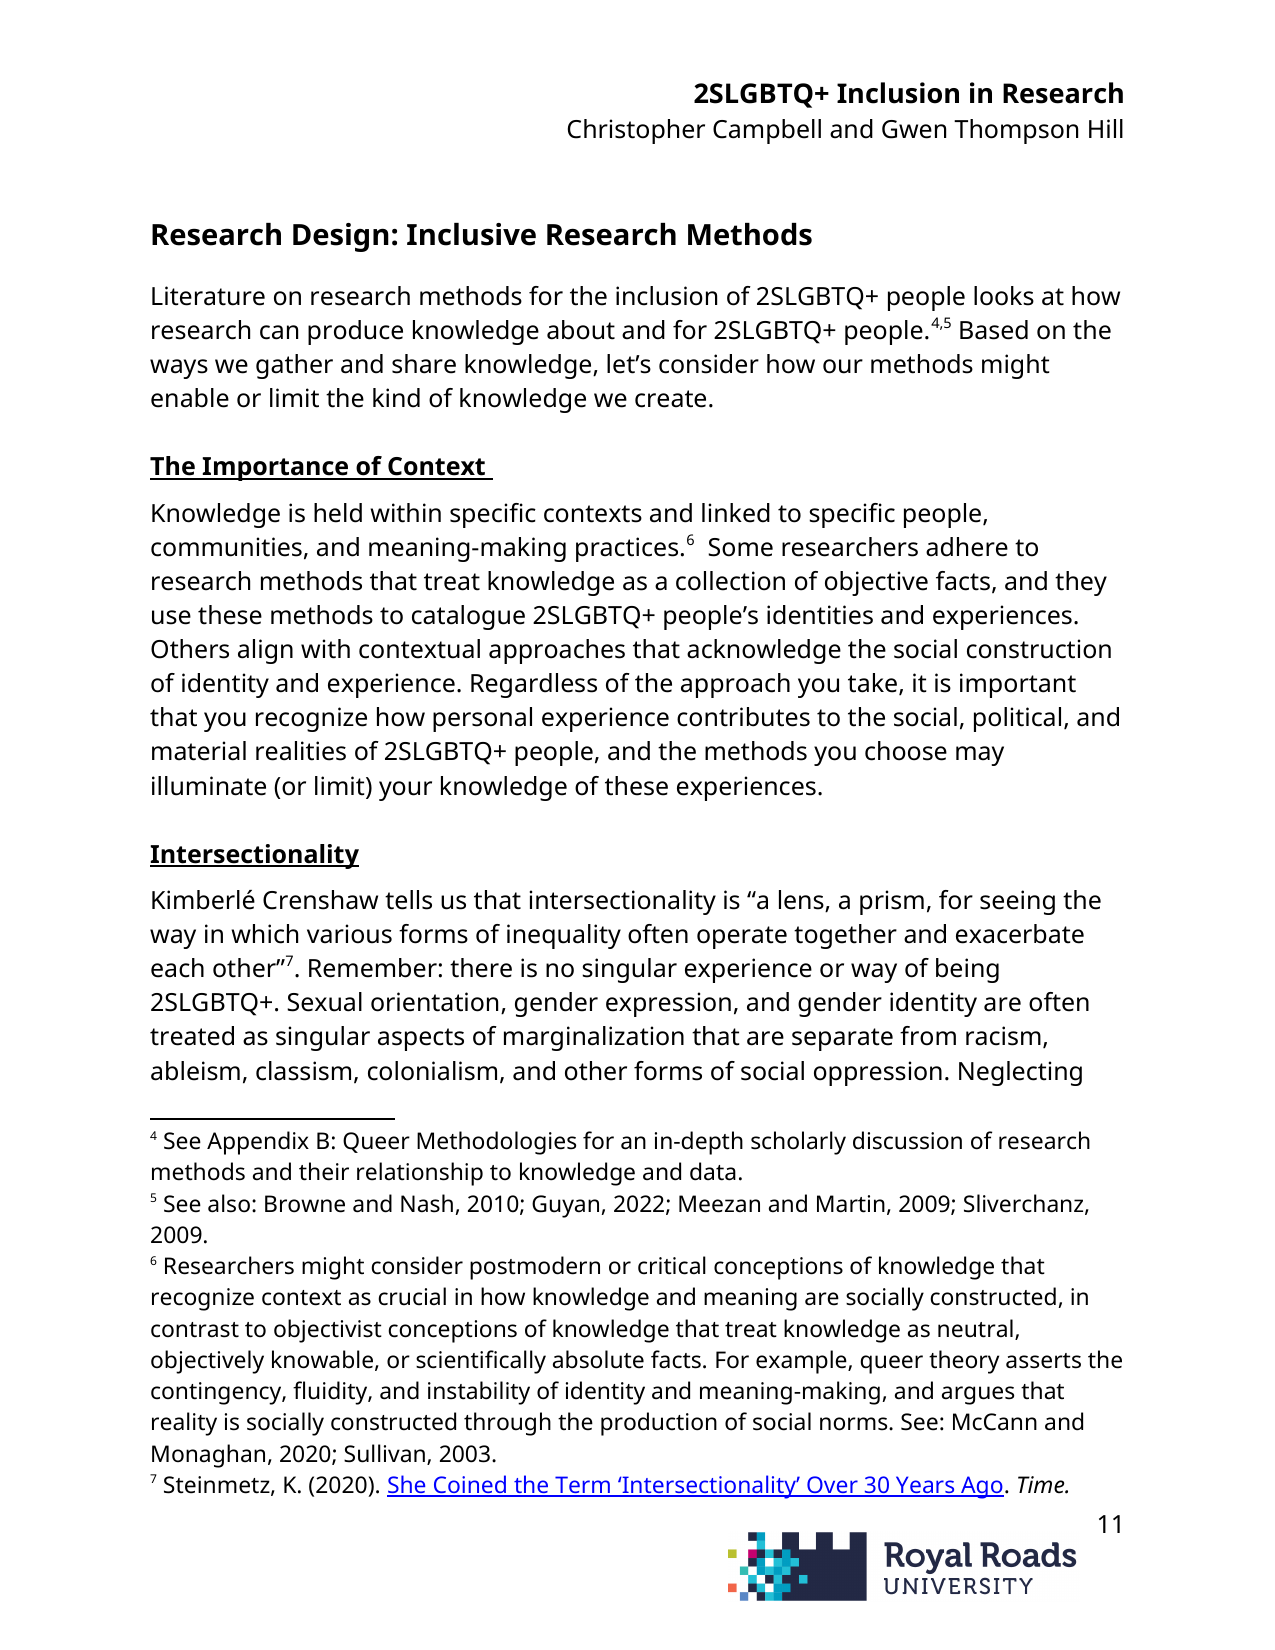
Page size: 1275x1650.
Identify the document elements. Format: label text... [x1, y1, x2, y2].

picture [728, 1531, 1081, 1602]
subtitle Intersectionality [150, 836, 1125, 870]
text Kimberlé Crenshaw tells us that intersectionality is “a lens, a prism, for seeing the way in which various forms of inequality often operate together and exacerbate each other”. Remember: there is no singular experience or way of being 2SLGBTQ+. Sexual orientation, gender expression, and gender identity are often treated as singular aspects of marginalization that are separate from racism, ableism, classism, colonialism, and other forms of social oppression. Neglecting multiple marginalization erases the differences among 2SLGBTQ+ people and can reinforce harmful social norms. [150, 883, 1125, 1087]
text Knowledge is held within specific contexts and linked to specific people, communities, and meaning-making practices. Some researchers adhere to research methods that treat knowledge as a collection of objective facts, and they use these methods to catalogue 2SLGBTQ+ people’s identities and experiences. Others align with contextual approaches that acknowledge the social construction of identity and experience. Regardless of the approach you take, it is important that you recognize how personal experience contributes to the social, political, and material realities of 2SLGBTQ+ people, and the methods you choose may illuminate (or limit) your knowledge of these experiences. [150, 496, 1125, 802]
subtitle Research Design: Inclusive Research Methods [150, 214, 1125, 254]
subtitle The Importance of Context [150, 449, 1125, 483]
text Literature on research methods for the inclusion of 2SLGBTQ+ people looks at how research can produce knowledge about and for 2SLGBTQ+ people., Based on the ways we gather and share knowledge, let’s consider how our methods might enable or limit the kind of knowledge we create. [150, 279, 1125, 415]
